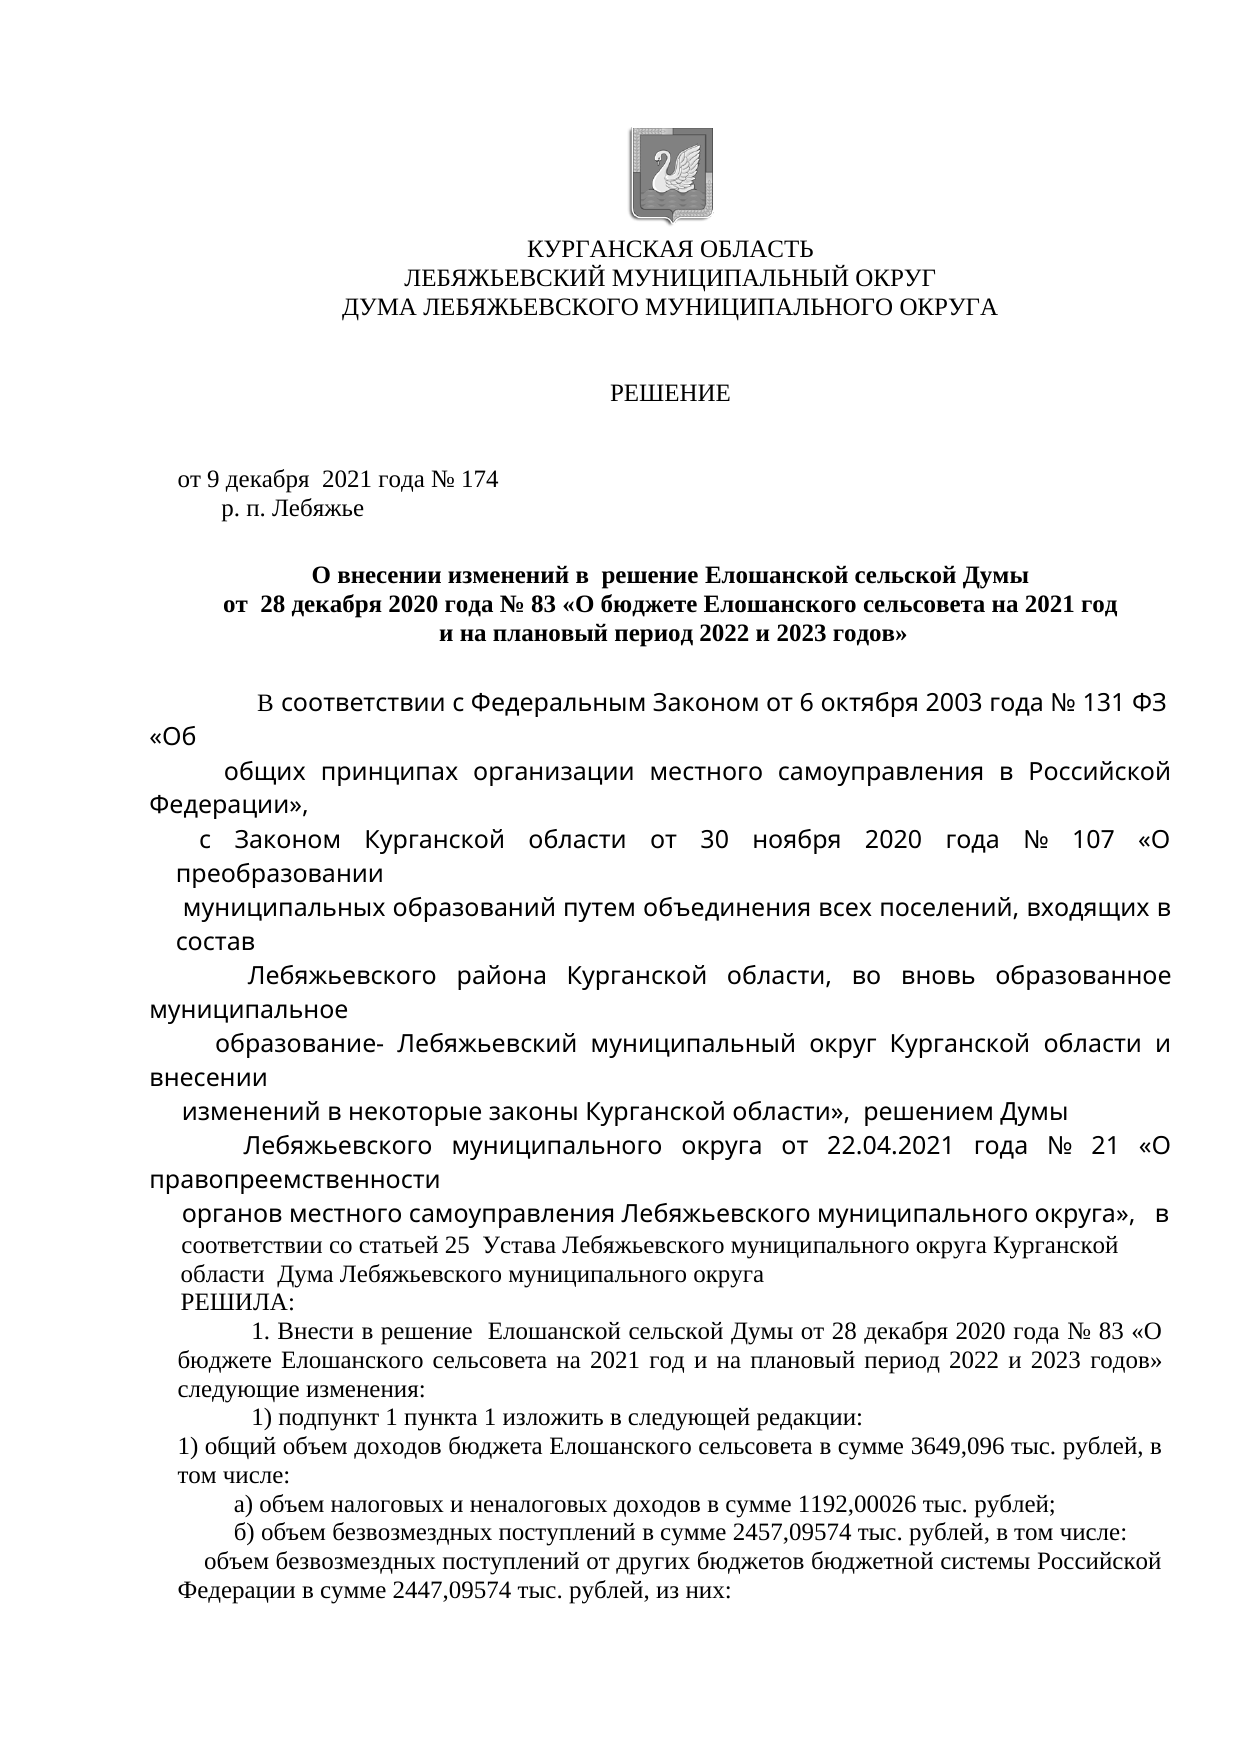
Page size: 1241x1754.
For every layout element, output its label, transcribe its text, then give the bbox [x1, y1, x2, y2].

text р. п. Лебяжье [177, 493, 1163, 522]
text изменений в некоторые законы Курганской области», решением Думы [149, 1094, 1172, 1128]
text Лебяжьевского района Курганской области, во вновь образованное муниципальное [149, 957, 1172, 1026]
text ЛЕБЯЖЬЕВСКИЙ МУНИЦИПАЛЬНЫЙ ОКРУГ [177, 263, 1163, 292]
text соответствии со статьей 25 Устава Лебяжьевского муниципального округа Курганской [149, 1230, 1172, 1259]
text б) объем безвозмездных поступлений в сумме 2457,09574 тыс. рублей, в том числе: [177, 1517, 1163, 1546]
text ДУМА ЛЕБЯЖЬЕВСКОГО МУНИЦИПАЛЬНОГО ОКРУГА [177, 292, 1163, 321]
text а) объем налоговых и неналоговых доходов в сумме 1192,00026 тыс. рублей; [177, 1489, 1163, 1517]
text с Законом Курганской области от 30 ноября 2020 года № 107 «О преобразовании [176, 821, 1172, 889]
text РЕШИЛА: [149, 1287, 1172, 1316]
text от 9 декабря 2021 года № 174 [177, 464, 1163, 493]
text О внесении изменений в решение Елошанской сельской Думы от 28 декабря 2020 года № 83 «О бюджете Елошанского сельсовета на 2021 год [177, 560, 1163, 618]
text 1) подпункт 1 пункта 1 изложить в следующей редакции: [177, 1402, 1163, 1431]
text 1. Внести в решение Елошанской сельской Думы от 28 декабря 2020 года № 83 «О бюджете Елошанского сельсовета на 2021 год и на плановый период 2022 и 2023 годов» следующие изменения: [177, 1316, 1163, 1402]
text и на плановый период 2022 и 2023 годов» [177, 618, 1163, 647]
text Лебяжьевского муниципального округа от 22.04.2021 года № 21 «О правопреемственности [149, 1128, 1172, 1196]
text области Дума Лебяжьевского муниципального округа [149, 1259, 1172, 1287]
text В соответствии с Федеральным Законом от 6 октября 2003 года № 131 ФЗ «Об [149, 685, 1168, 753]
text объем безвозмездных поступлений от других бюджетов бюджетной системы Российской Федерации в сумме 2447,09574 тыс. рублей, из них: [177, 1546, 1163, 1604]
text органов местного самоуправления Лебяжьевского муниципального округа», в [149, 1196, 1172, 1230]
text общих принципах организации местного самоуправления в Российской Федерации», [149, 753, 1172, 821]
text КУРГАНСКАЯ ОБЛАСТЬ [177, 234, 1163, 263]
text образование- Лебяжьевский муниципальный округ Курганской области и внесении [149, 1026, 1172, 1094]
text муниципальных образований путем объединения всех поселений, входящих в состав [176, 889, 1172, 957]
text РЕШЕНИЕ [177, 378, 1163, 407]
text 1) общий объем доходов бюджета Елошанского сельсовета в сумме 3649,096 тыс. рублей, в том числе: [177, 1431, 1163, 1489]
